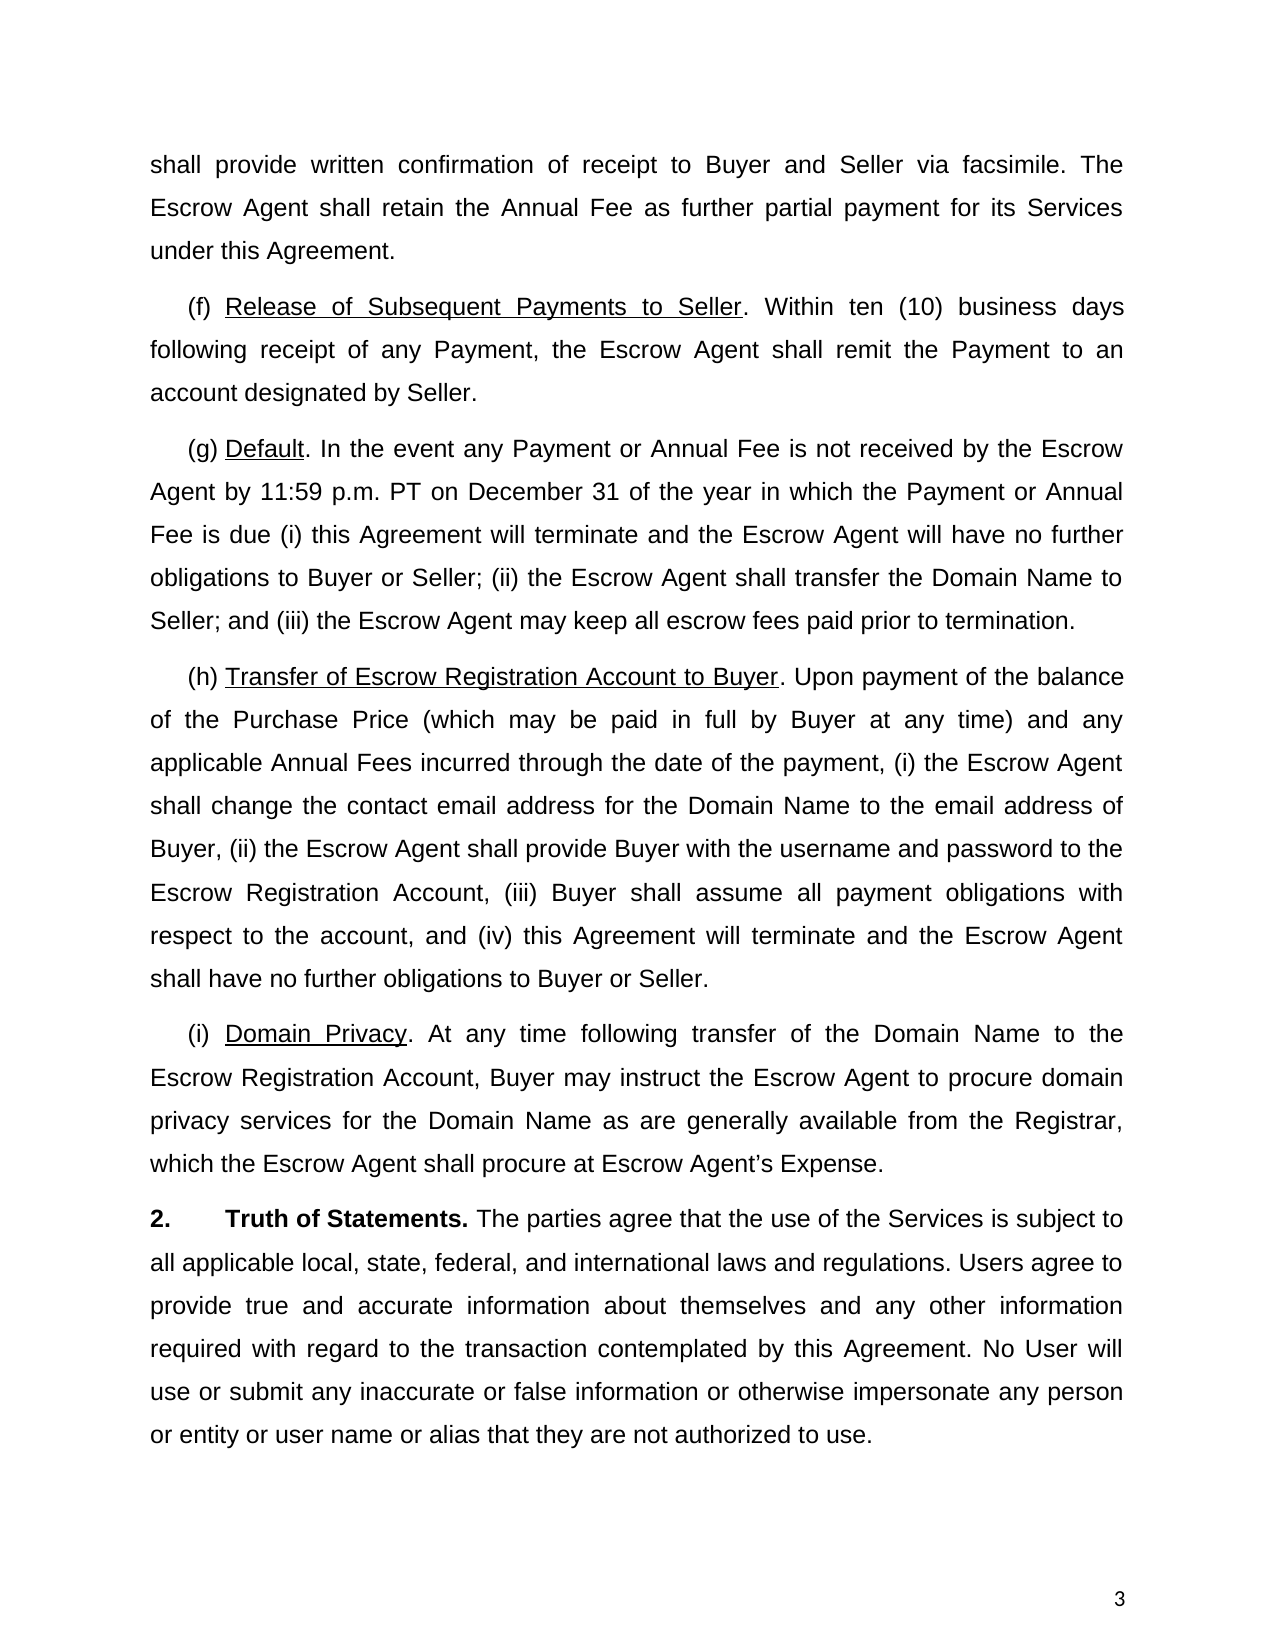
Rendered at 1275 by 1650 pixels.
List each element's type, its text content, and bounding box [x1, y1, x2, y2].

text 2. Truth of Statements. The parties agree that the use of the Services is subject to all applicable local, state, federal, and international laws and regulations. Users agree to provide true and accurate information about themselves and any other information required with regard to the transaction contemplated by this Agreement. No User will use or submit any inaccurate or false information or otherwise impersonate any person or entity or user name or alias that they are not authorized to use. [150, 1204, 1125, 1449]
text (f) Release of Subsequent Payments to Seller. Within ten (10) business days following receipt of any Payment, the Escrow Agent shall remit the Payment to an account designated by Seller. [150, 292, 1125, 407]
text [150, 150, 1125, 265]
text (h) Transfer of Escrow Registration Account to Buyer. Upon payment of the balance of the Purchase Price (which may be paid in full by Buyer at any time) and any applicable Annual Fees incurred through the date of the payment, (i) the Escrow Agent shall change the contact email address for the Domain Name to the email address of Buyer, (ii) the Escrow Agent shall provide Buyer with the username and password to the Escrow Registration Account, (iii) Buyer shall assume all payment obligations with respect to the account, and (iv) this Agreement will terminate and the Escrow Agent shall have no further obligations to Buyer or Seller. [150, 662, 1125, 992]
text (i) Domain Privacy. At any time following transfer of the Domain Name to the Escrow Registration Account, Buyer may instruct the Escrow Agent to procure domain privacy services for the Domain Name as are generally available from the Registrar, which the Escrow Agent shall procure at Escrow Agent’s Expense. [150, 1019, 1125, 1177]
text (g) Default. In the event any Payment or Annual Fee is not received by the Escrow Agent by 11:59 p.m. PT on December 31 of the year in which the Payment or Annual Fee is due (i) this Agreement will terminate and the Escrow Agent will have no further obligations to Buyer or Seller; (ii) the Escrow Agent shall transfer the Domain Name to Seller; and (iii) the Escrow Agent may keep all escrow fees paid prior to termination. [150, 434, 1125, 635]
